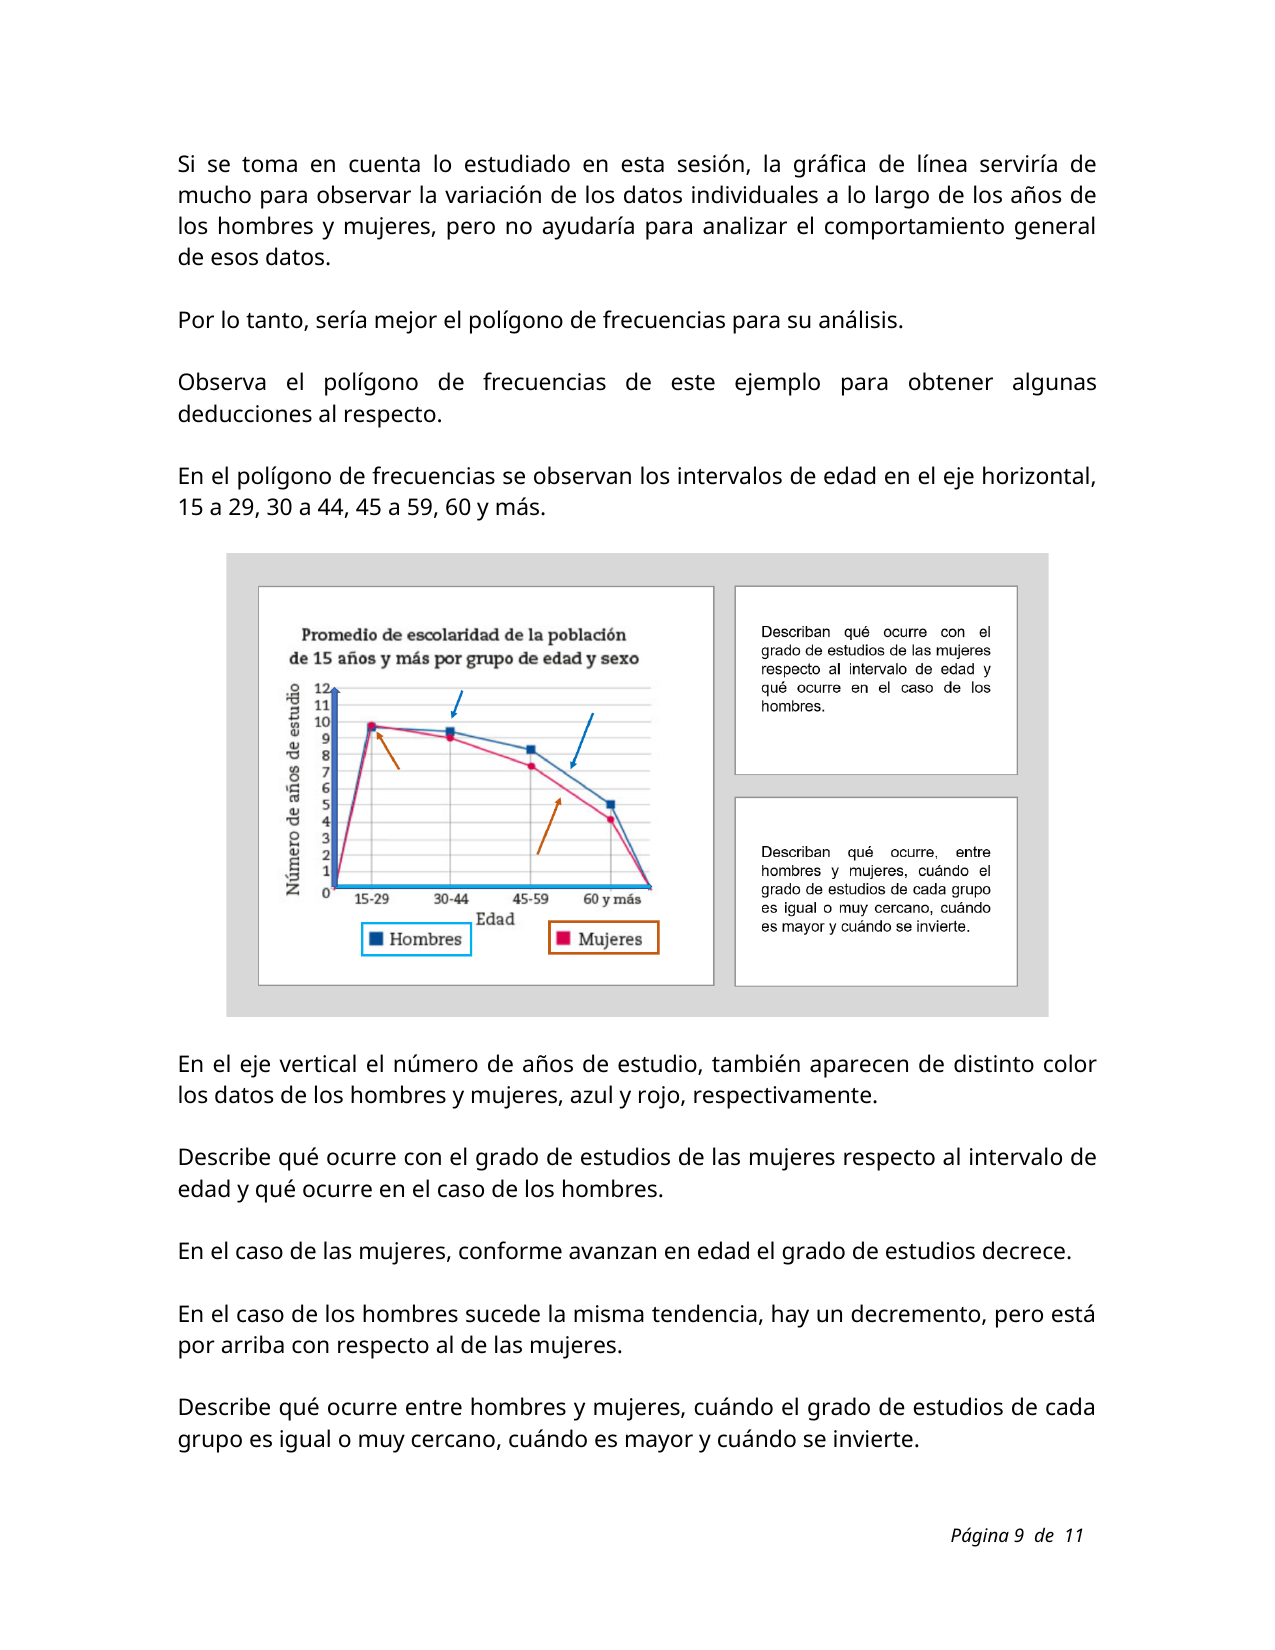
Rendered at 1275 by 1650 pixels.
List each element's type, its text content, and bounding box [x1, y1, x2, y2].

text Describe qué ocurre con el grado de estudios de las mujeres respecto al intervalo de edad y qué ocurre en el caso de los hombres. [177, 1141, 1098, 1204]
text En el eje vertical el número de años de estudio, también aparecen de distinto color los datos de los hombres y mujeres, azul y rojo, respectivamente. [177, 1048, 1098, 1110]
text Describe qué ocurre entre hombres y mujeres, cuándo el grado de estudios de cada grupo es igual o muy cercano, cuándo es mayor y cuándo se invierte. [177, 1391, 1098, 1454]
text En el caso de las mujeres, conforme avanzan en edad el grado de estudios decrece. [177, 1235, 1098, 1266]
text Si se toma en cuenta lo estudiado en esta sesión, la gráfica de línea serviría de mucho para observar la variación de los datos individuales a lo largo de los años de los hombres y mujeres, pero no ayudaría para analizar el comportamiento general de esos datos. [177, 148, 1098, 273]
text Observa el polígono de frecuencias de este ejemplo para obtener algunas deducciones al respecto. [177, 366, 1098, 429]
text Por lo tanto, sería mejor el polígono de frecuencias para su análisis. [177, 304, 1098, 335]
text En el polígono de frecuencias se observan los intervalos de edad en el eje horizontal, 15 a 29, 30 a 44, 45 a 59, 60 y más. [177, 460, 1098, 523]
text En el caso de los hombres sucede la misma tendencia, hay un decremento, pero está por arriba con respecto al de las mujeres. [177, 1298, 1098, 1360]
picture [226, 553, 1049, 1017]
